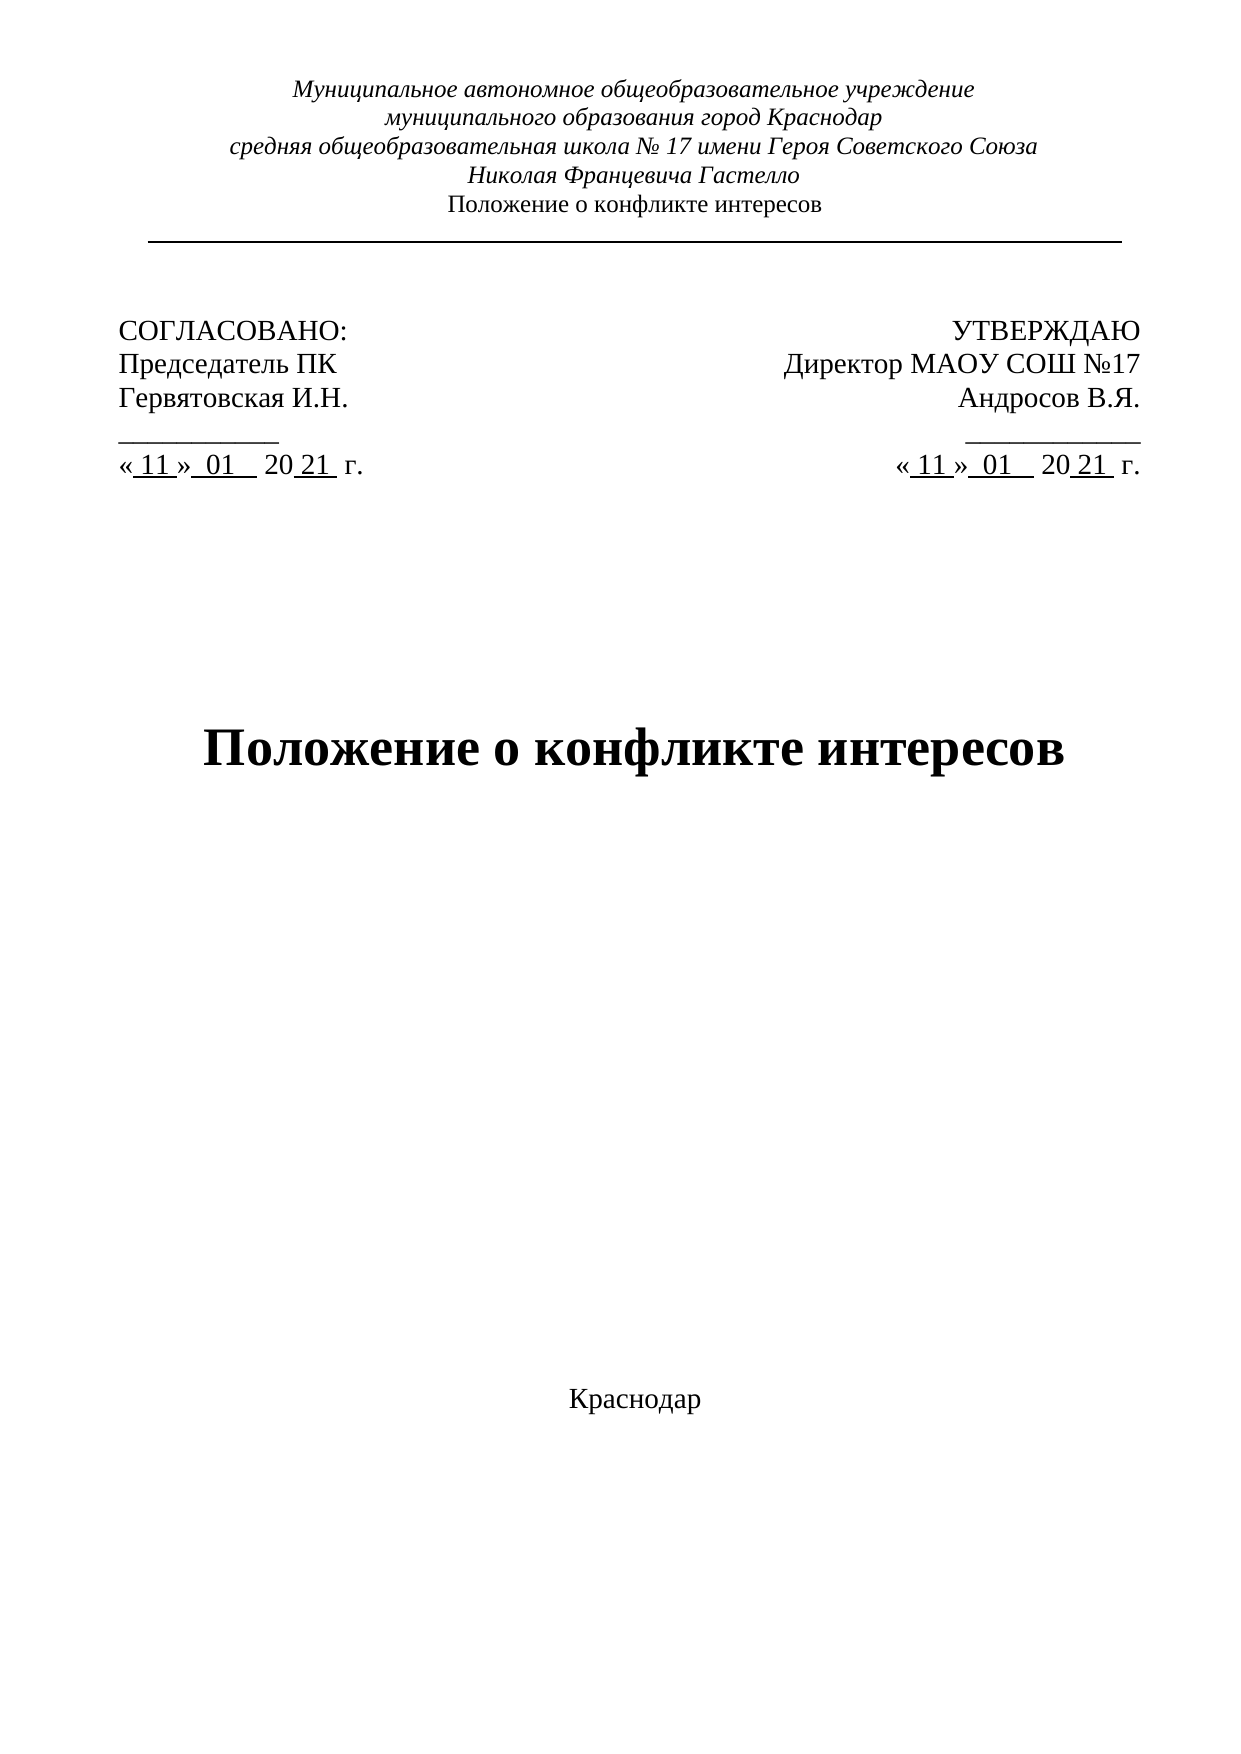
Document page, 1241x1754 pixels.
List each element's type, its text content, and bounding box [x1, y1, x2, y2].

text Краснодар [118, 1381, 1152, 1415]
table_header УТВЕРЖДАЮ Директор МАОУ СОШ №17 Андросов В.Я. ____________ « 11 » 01 20 21 г. [630, 313, 1152, 514]
table_header СОГЛАСОВАНО: Председатель ПК Гервятовская И.Н. ___________ « 11 » 01 20 21 г. [107, 313, 629, 514]
text Положение о конфликте интересов [118, 715, 1152, 777]
